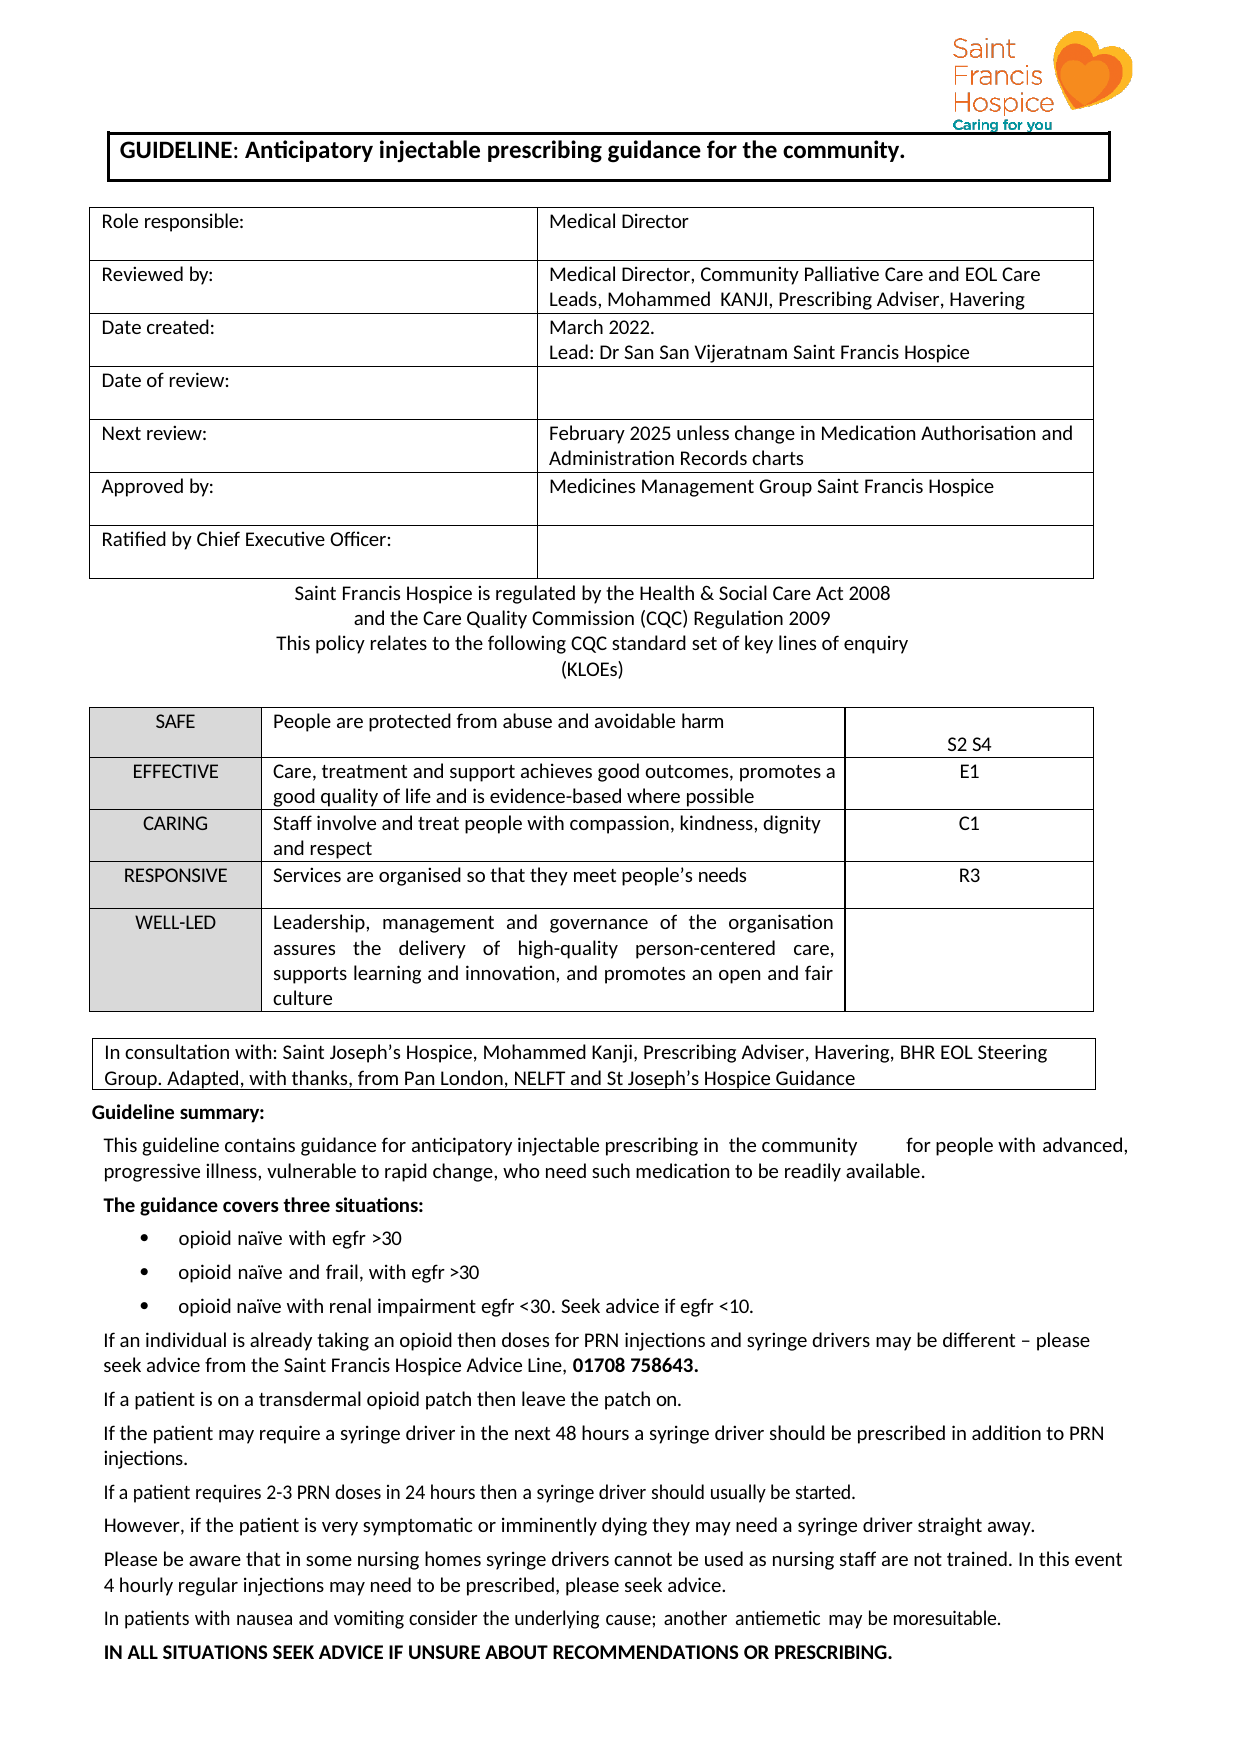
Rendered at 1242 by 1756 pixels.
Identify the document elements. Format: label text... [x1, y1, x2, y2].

text IN ALL SITUATIONS SEEK ADVICE IF UNSURE ABOUT RECOMMENDATIONS OR PRESCRIBING. [103, 1639, 1146, 1665]
table_cell March 2022. Lead: Dr San San Vijeratnam Saint Francis Hospice [538, 314, 1093, 366]
table_cell EFFECTIVE [90, 758, 261, 809]
table_cell Services are organised so that they meet people’s needs [262, 862, 844, 908]
table_cell Date of review: [90, 367, 537, 419]
text This policy relates to the following CQC standard set of key lines of enquiry (KLOEs) [244, 631, 940, 681]
table_cell CARING [90, 810, 261, 861]
table_cell Next review: [90, 420, 537, 472]
text However, if the patient is very symptomatic or imminently dying they may need a syringe driver straight away. [103, 1513, 1146, 1538]
table_cell February 2025 unless change in Medication Authorisation and Administration Records charts [538, 420, 1093, 472]
text The guidance covers three situations: [103, 1192, 1146, 1217]
table_header Medical Director [538, 208, 1093, 260]
text If the patient may require a syringe driver in the next 48 hours a syringe driver should be prescribed in addition to PRN injections. [103, 1420, 1146, 1471]
table_header S2 S4 [846, 708, 1093, 757]
text In patients with nausea and vomiting consider the underlying cause; another antiemetic may be moresuitable. [103, 1606, 1146, 1631]
table_cell [538, 526, 1093, 578]
text If an individual is already taking an opioid then doses for PRN injections and syringe drivers may be different – please seek advice from the Saint Francis Hospice Advice Line, 01708 758643. [103, 1327, 1125, 1378]
table_cell [846, 909, 1093, 1011]
list opioid naïve and frail, with egfr >30 [141, 1259, 1146, 1285]
table_cell Ratified by Chief Executive Officer: [90, 526, 537, 578]
table_cell RESPONSIVE [90, 862, 261, 908]
table_cell [538, 367, 1093, 419]
table_cell WELL-LED [90, 909, 261, 1011]
table_header Role responsible: [90, 208, 537, 260]
text Guideline summary: [92, 1044, 1146, 1124]
text Saint Francis Hospice is regulated by the Health & Social Care Act 2008 and the Care Quality Commission (CQC) Regulation 2009 [294, 580, 891, 631]
table_cell C1 [846, 810, 1093, 861]
list opioid naïve with egfr >30 [141, 1226, 1146, 1251]
table_cell Medical Director, Community Palliative Care and EOL Care Leads, Mohammed KANJI, Prescribing Adviser, Havering [538, 261, 1093, 313]
list opioid naïve with renal impairment egfr <30. Seek advice if egfr <10. [141, 1293, 1146, 1318]
table_cell Medicines Management Group Saint Francis Hospice [538, 473, 1093, 525]
table_cell R3 [846, 862, 1093, 908]
table_cell Care, treatment and support achieves good outcomes, promotes a good quality of life and is evidence-based where possible [262, 758, 844, 809]
text Please be aware that in some nursing homes syringe drivers cannot be used as nursing staff are not trained. In this event 4 hourly regular injections may need to be prescribed, please seek advice. [103, 1546, 1125, 1597]
text If a patient is on a transdermal opioid patch then leave the patch on. [103, 1386, 1146, 1412]
table_header SAFE [90, 708, 261, 757]
table_cell Leadership, management and governance of the organisation assures the delivery of high-quality person-centered care, supports learning and innovation, and promotes an open and fair culture [262, 909, 844, 1011]
text This guideline contains guidance for anticipatory injectable prescribing in the community for people with advanced, progressive illness, vulnerable to rapid change, who need such medication to be readily available. [103, 1133, 1136, 1183]
table_cell Reviewed by: [90, 261, 537, 313]
table_header People are protected from abuse and avoidable harm [262, 708, 844, 757]
table_cell Staff involve and treat people with compassion, kindness, dignity and respect [262, 810, 844, 861]
picture [953, 31, 1133, 132]
table_cell Date created: [90, 314, 537, 366]
table_cell Approved by: [90, 473, 537, 525]
table_cell E1 [846, 758, 1093, 809]
text If a patient requires 2-3 PRN doses in 24 hours then a syringe driver should usually be started. [103, 1479, 1146, 1504]
